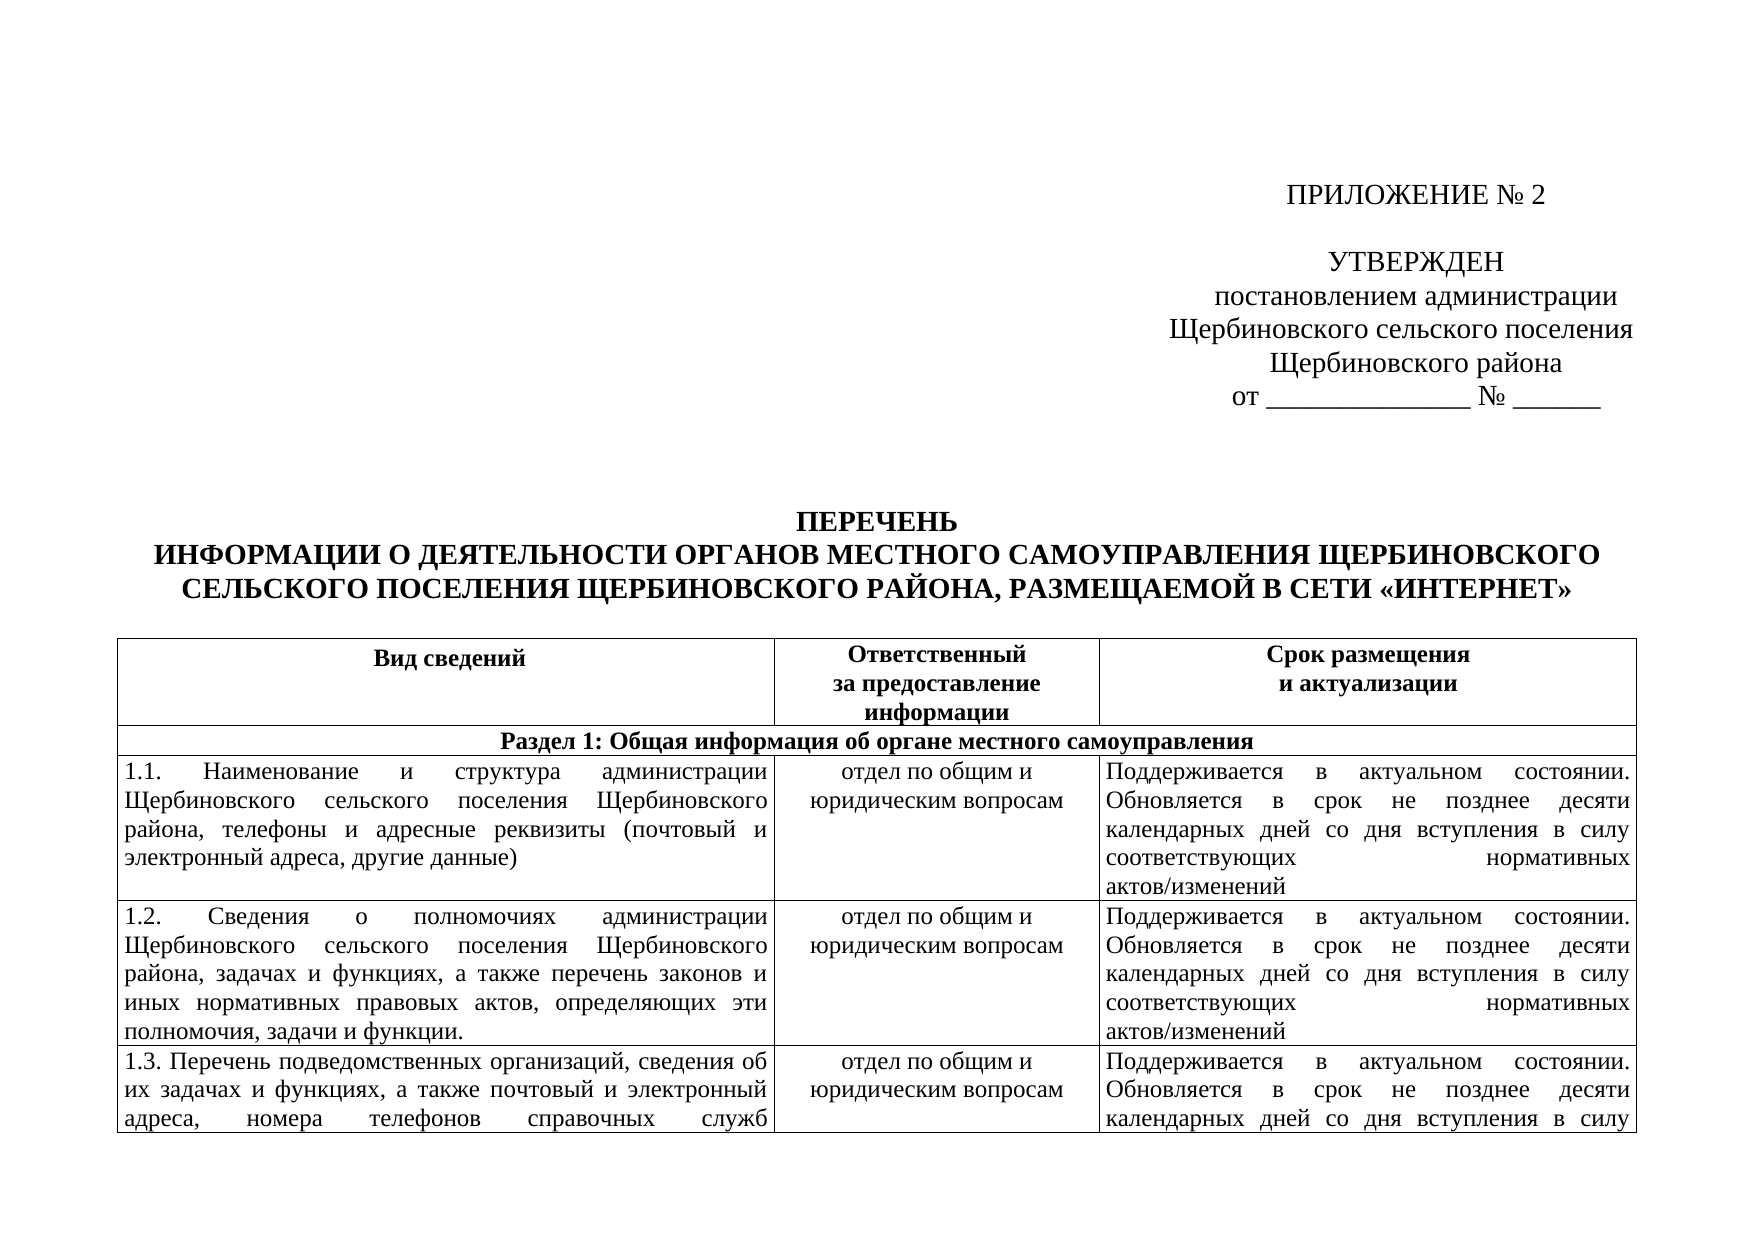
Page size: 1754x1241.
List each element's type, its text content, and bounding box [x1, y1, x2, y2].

table_cell 1.1. Наименование и структура администрации Щербиновского сельского поселения Щербиновского района, телефоны и адресные реквизиты (почтовый и электронный адреса, другие данные) [118, 756, 774, 900]
text ПРИЛОЖЕНИЕ № 2 [1196, 177, 1636, 211]
table_cell Раздел 1: Общая информация об органе местного самоуправления [118, 726, 1636, 755]
text информации о деятельности органов местного самоуправления Щербиновского сельского поселения Щербиновского района, размещаемой в сети «Интернет» [118, 537, 1636, 604]
table_cell 1.2. Сведения о полномочиях администрации Щербиновского сельского поселения Щербиновского района, задачах и функциях, а также перечень законов и иных нормативных правовых актов, определяющих эти полномочия, задачи и функции. [118, 901, 774, 1045]
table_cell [118, 1046, 774, 1132]
table_header Вид сведений [118, 639, 774, 725]
table_header Срок размещения и актуализации [1100, 639, 1636, 725]
text УТВЕРЖДЕН [1196, 244, 1636, 278]
table_cell отдел по общим и юридическим вопросам [775, 901, 1099, 1045]
table_header Ответственный за предоставление информации [775, 639, 1099, 725]
text Щербиновского района [1196, 345, 1636, 378]
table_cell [775, 1046, 1099, 1132]
table_cell отдел по общим и юридическим вопросам [775, 756, 1099, 900]
text Щербиновского сельского поселения [1167, 311, 1636, 345]
text постановлением администрации [1196, 278, 1636, 311]
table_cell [1100, 1046, 1636, 1132]
text от ______________ № ______ [1196, 378, 1636, 412]
text Перечень [118, 504, 1636, 537]
